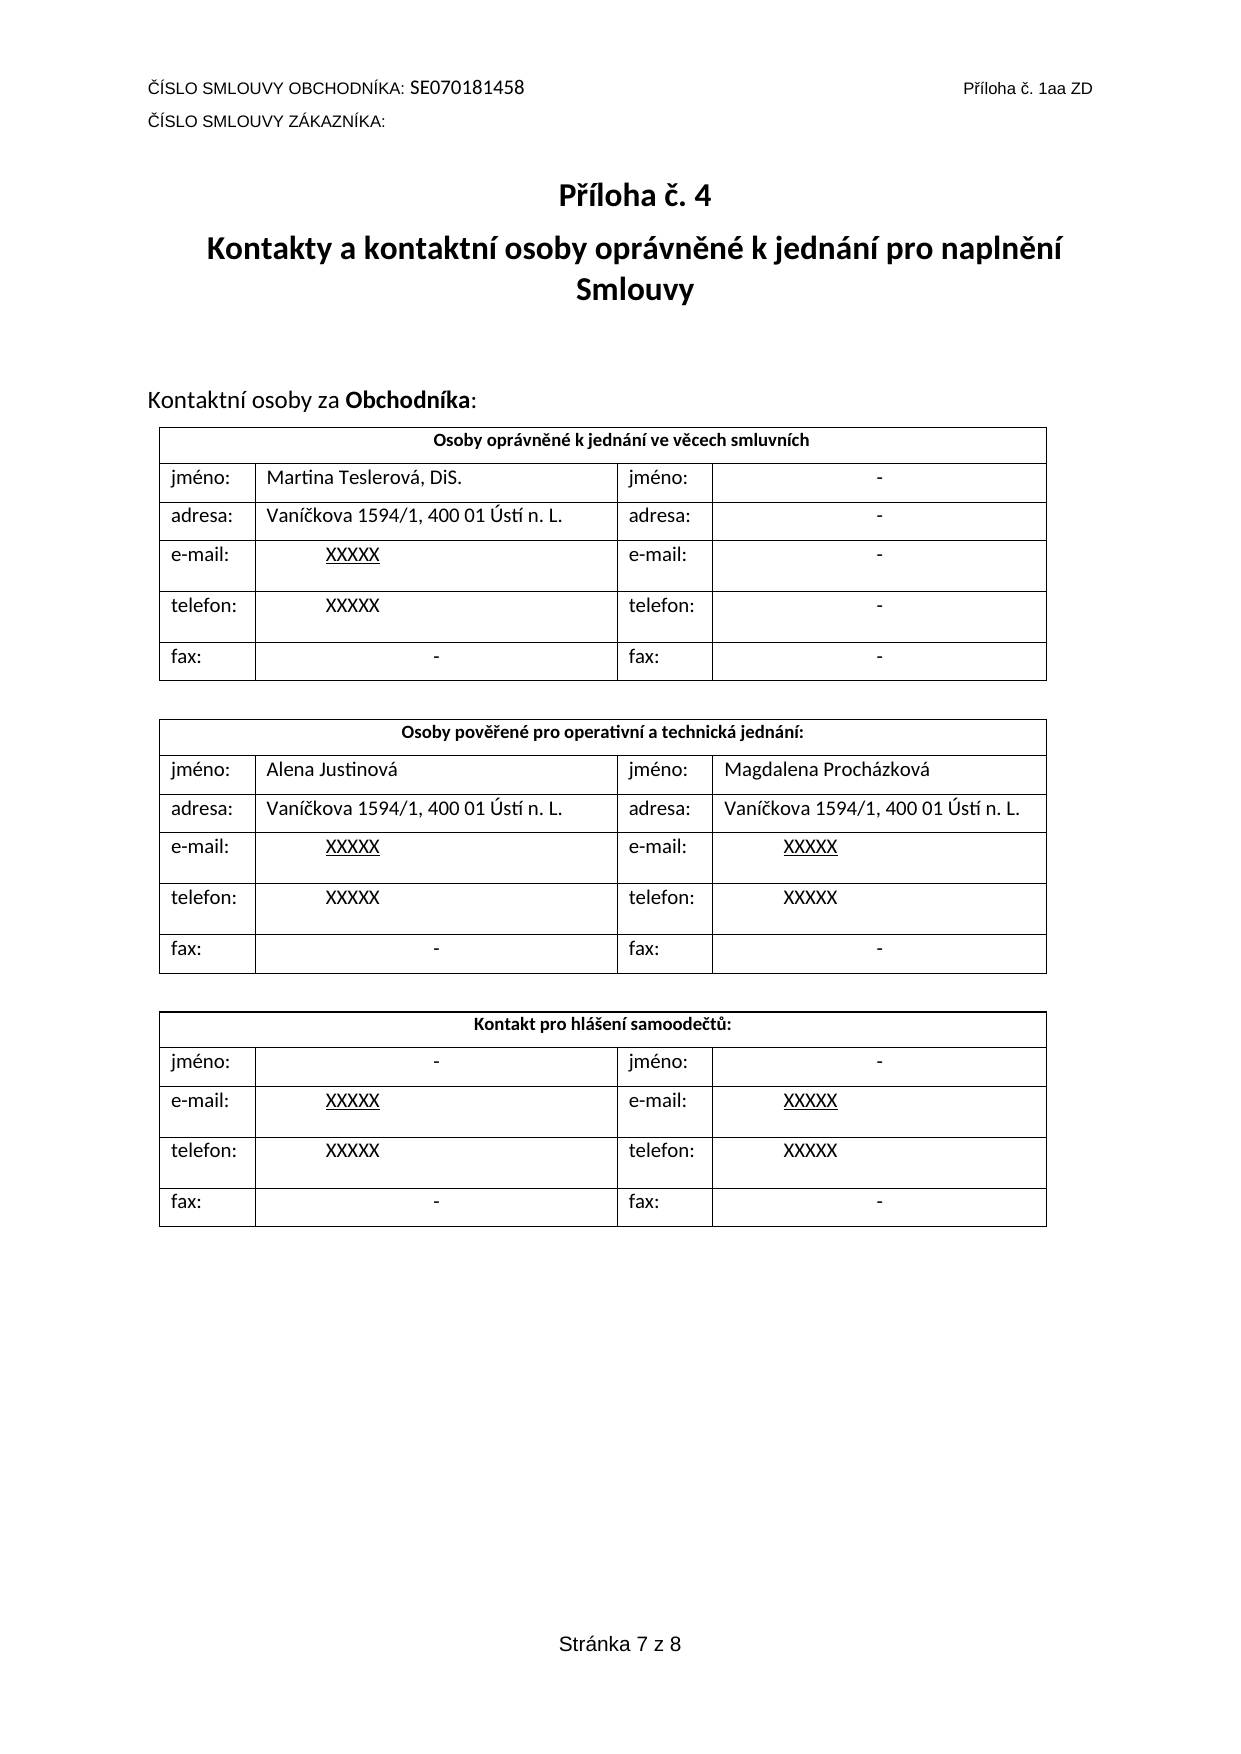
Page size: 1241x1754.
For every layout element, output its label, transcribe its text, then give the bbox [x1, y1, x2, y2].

table_cell telefon: [160, 592, 255, 642]
table_cell jméno: [618, 1048, 712, 1086]
table_cell fax: [160, 643, 255, 680]
table_cell e-mail: [618, 1087, 712, 1137]
table_cell - [713, 592, 1046, 642]
table_cell - [256, 1048, 617, 1086]
table_cell Vaníčkova 1594/1, 400 01 Ústí n. L. [256, 795, 617, 832]
table_cell telefon: [160, 1138, 255, 1188]
table_cell jméno: [160, 464, 255, 502]
table_cell - [256, 935, 617, 972]
table_cell adresa: [618, 503, 712, 540]
text Kontaktní osoby za Obchodníka: [148, 384, 1092, 415]
table_cell telefon: [618, 1138, 712, 1188]
table_cell Martina Teslerová, DiS. [256, 464, 617, 502]
table_cell - [256, 1189, 617, 1226]
table_cell fax: [160, 1189, 255, 1226]
table_cell XXXXX [256, 833, 617, 883]
table_cell fax: [160, 935, 255, 972]
table_header Osoby pověřené pro operativní a technická jednání: [160, 720, 1046, 755]
table_cell - [256, 643, 617, 680]
table_cell - [713, 1048, 1046, 1086]
table_cell adresa: [160, 503, 255, 540]
table_cell XXXXX [256, 1138, 617, 1188]
table_cell XXXXX [713, 833, 1046, 883]
table_cell Vaníčkova 1594/1, 400 01 Ústí n. L. [713, 795, 1046, 832]
table_cell - [713, 935, 1046, 972]
table_cell - [713, 643, 1046, 680]
table_cell XXXXX [256, 1087, 617, 1137]
table_cell - [713, 464, 1046, 502]
table_header Osoby oprávněné k jednání ve věcech smluvních [160, 428, 1046, 463]
table_cell - [713, 541, 1046, 591]
table_cell jméno: [618, 464, 712, 502]
table_cell Magdalena Procházková [713, 756, 1046, 794]
table_cell fax: [618, 935, 712, 972]
table_cell telefon: [618, 592, 712, 642]
table_cell - [713, 1189, 1046, 1226]
text Příloha č. 4 [177, 174, 1092, 214]
table_cell fax: [618, 643, 712, 680]
table_cell adresa: [618, 795, 712, 832]
table_cell e-mail: [618, 833, 712, 883]
table_cell e-mail: [160, 541, 255, 591]
table_cell XXXXX [713, 1087, 1046, 1137]
table_cell e-mail: [618, 541, 712, 591]
table_header Kontakt pro hlášení samoodečtů: [160, 1013, 1046, 1047]
table_cell XXXXX [713, 884, 1046, 934]
table_cell Alena Justinová [256, 756, 617, 794]
table_cell fax: [618, 1189, 712, 1226]
table_cell telefon: [160, 884, 255, 934]
table_cell e-mail: [160, 833, 255, 883]
table_cell jméno: [160, 756, 255, 794]
table_cell - [713, 503, 1046, 540]
text Kontakty a kontaktní osoby oprávněné k jednání pro naplnění Smlouvy [177, 227, 1092, 308]
table_cell XXXXX [713, 1138, 1046, 1188]
table_cell e-mail: [160, 1087, 255, 1137]
table_cell XXXXX [256, 884, 617, 934]
table_cell XXXXX [256, 592, 617, 642]
table_cell jméno: [618, 756, 712, 794]
table_cell XXXXX [256, 541, 617, 591]
table_cell jméno: [160, 1048, 255, 1086]
table_cell telefon: [618, 884, 712, 934]
table_cell adresa: [160, 795, 255, 832]
table_cell Vaníčkova 1594/1, 400 01 Ústí n. L. [256, 503, 617, 540]
